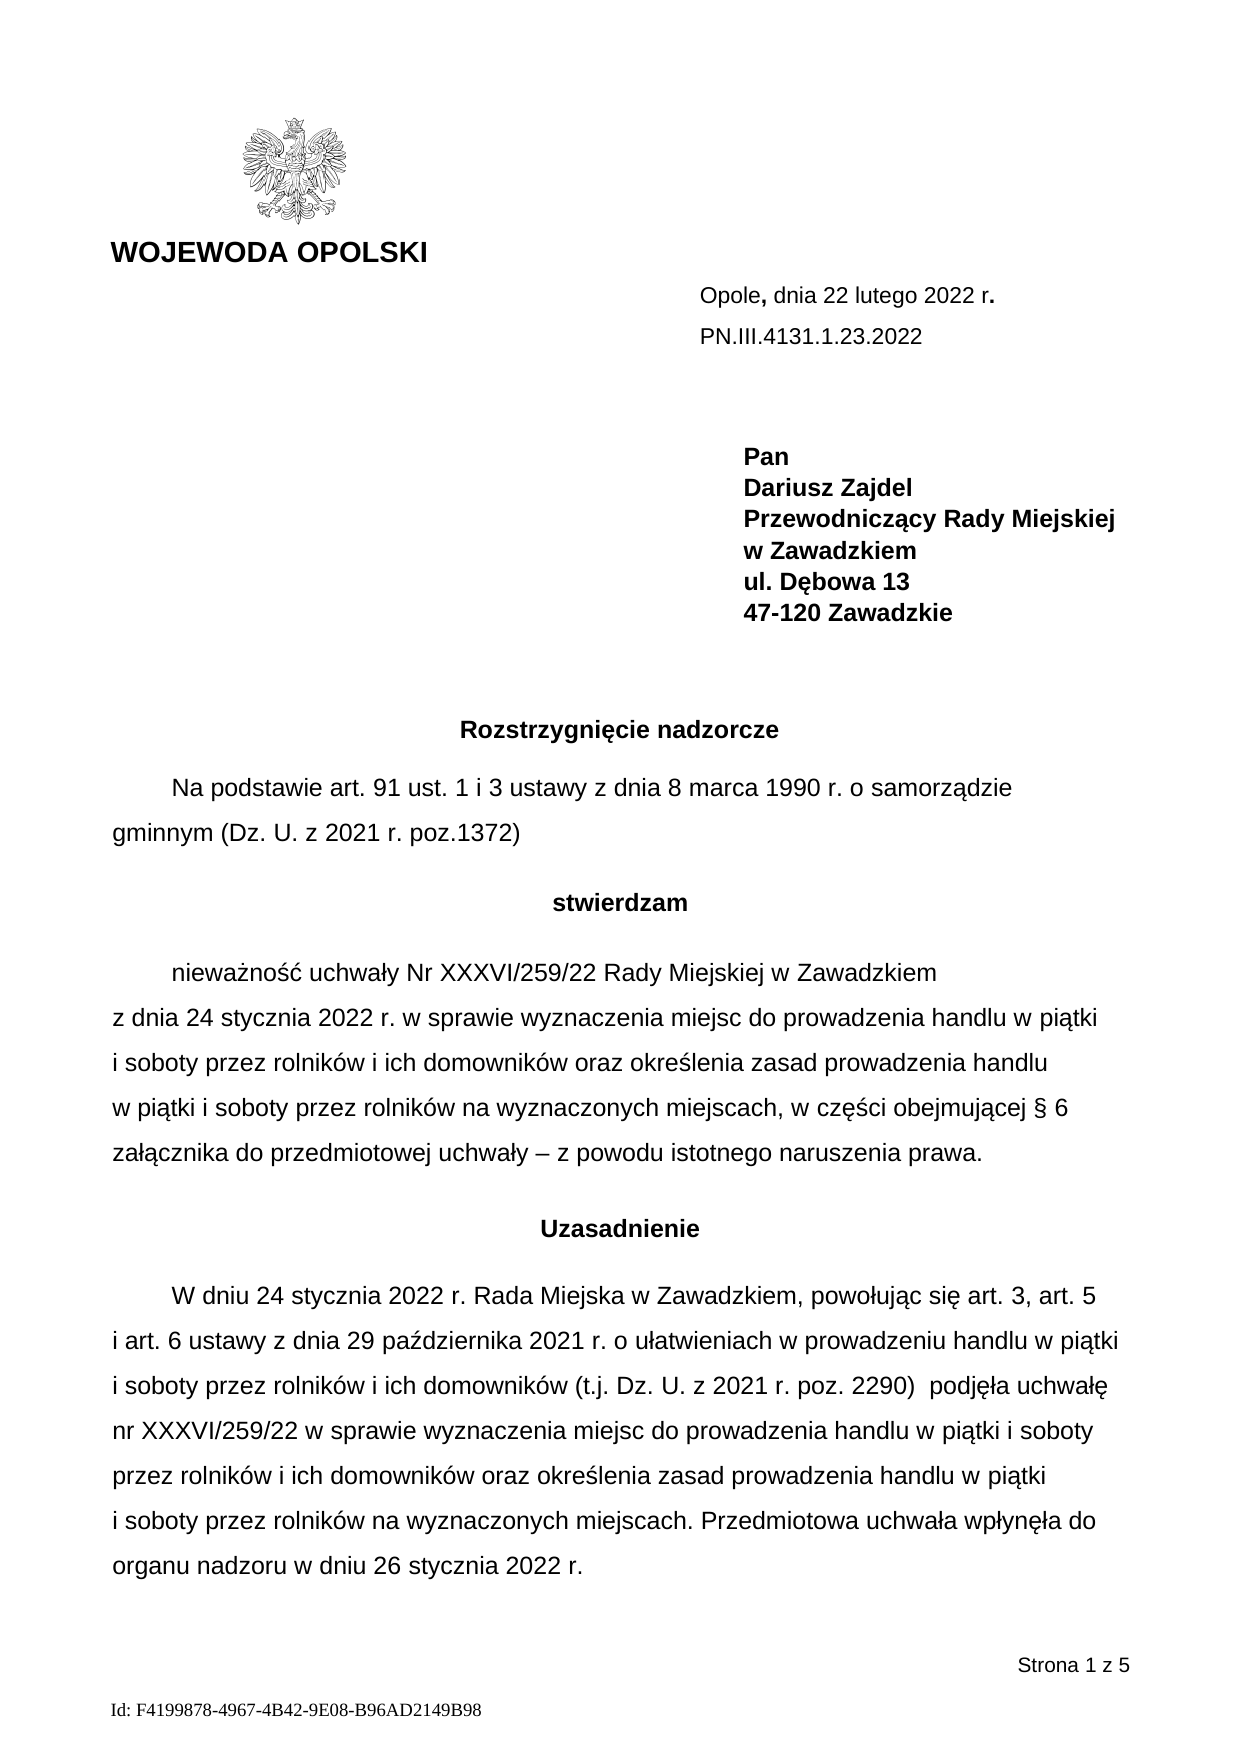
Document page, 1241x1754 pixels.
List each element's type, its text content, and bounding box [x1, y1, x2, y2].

list Pan [743, 440, 1128, 472]
list Rozstrzygnięcie nadzorcze [110, 703, 1128, 748]
list Na podstawie art. 91 ust. 1 i 3 ustawy z dnia 8 marca 1990 r. o samorządzie gminnym (Dz. U. z 2021 r. poz.1372) [112, 760, 1128, 850]
list W dniu 24 stycznia 2022 r. Rada Miejska w Zawadzkiem, powołując się art. 3, art. 5 i art. 6 ustawy z dnia 29 października 2021 r. o ułatwieniach w prowadzeniu handlu w piątki i soboty przez rolników i ich domowników (t.j. Dz. U. z 2021 r. poz. 2290) podjęła uchwałę nr XXXVI/259/22 w sprawie wyznaczenia miejsc do prowadzenia handlu w piątki i soboty przez rolników i ich domowników oraz określenia zasad prowadzenia handlu w piątki i soboty przez rolników na wyznaczonych miejscach. Przedmiotowa uchwała wpłynęła do organu nadzoru w dniu 26 stycznia 2022 r. [112, 1268, 1128, 1583]
list 47-120 Zawadzkie [743, 597, 1128, 628]
list ul. Dębowa 13 [743, 565, 1128, 597]
list PN.III.4131.1.23.2022 [699, 312, 1130, 353]
list Dariusz Zajdel [743, 472, 1128, 503]
list WOJEWODA OPOLSKI [110, 229, 1130, 270]
list Opole, dnia 22 lutego 2022 r. [699, 270, 1130, 312]
list Uzasadnienie [112, 1202, 1128, 1247]
list nieważność uchwały Nr XXXVI/259/22 Rady Miejskiej w Zawadzkiem z dnia 24 stycznia 2022 r. w sprawie wyznaczenia miejsc do prowadzenia handlu w piątki i soboty przez rolników i ich domowników oraz określenia zasad prowadzenia handlu w piątki i soboty przez rolników na wyznaczonych miejscach, w części obejmującej § 6 załącznika do przedmiotowej uchwały – z powodu istotnego naruszenia prawa. [112, 945, 1128, 1170]
list stwierdzam [112, 875, 1128, 920]
picture [235, 116, 355, 226]
list Przewodniczący Rady Miejskiej w Zawadzkiem [743, 503, 1128, 565]
